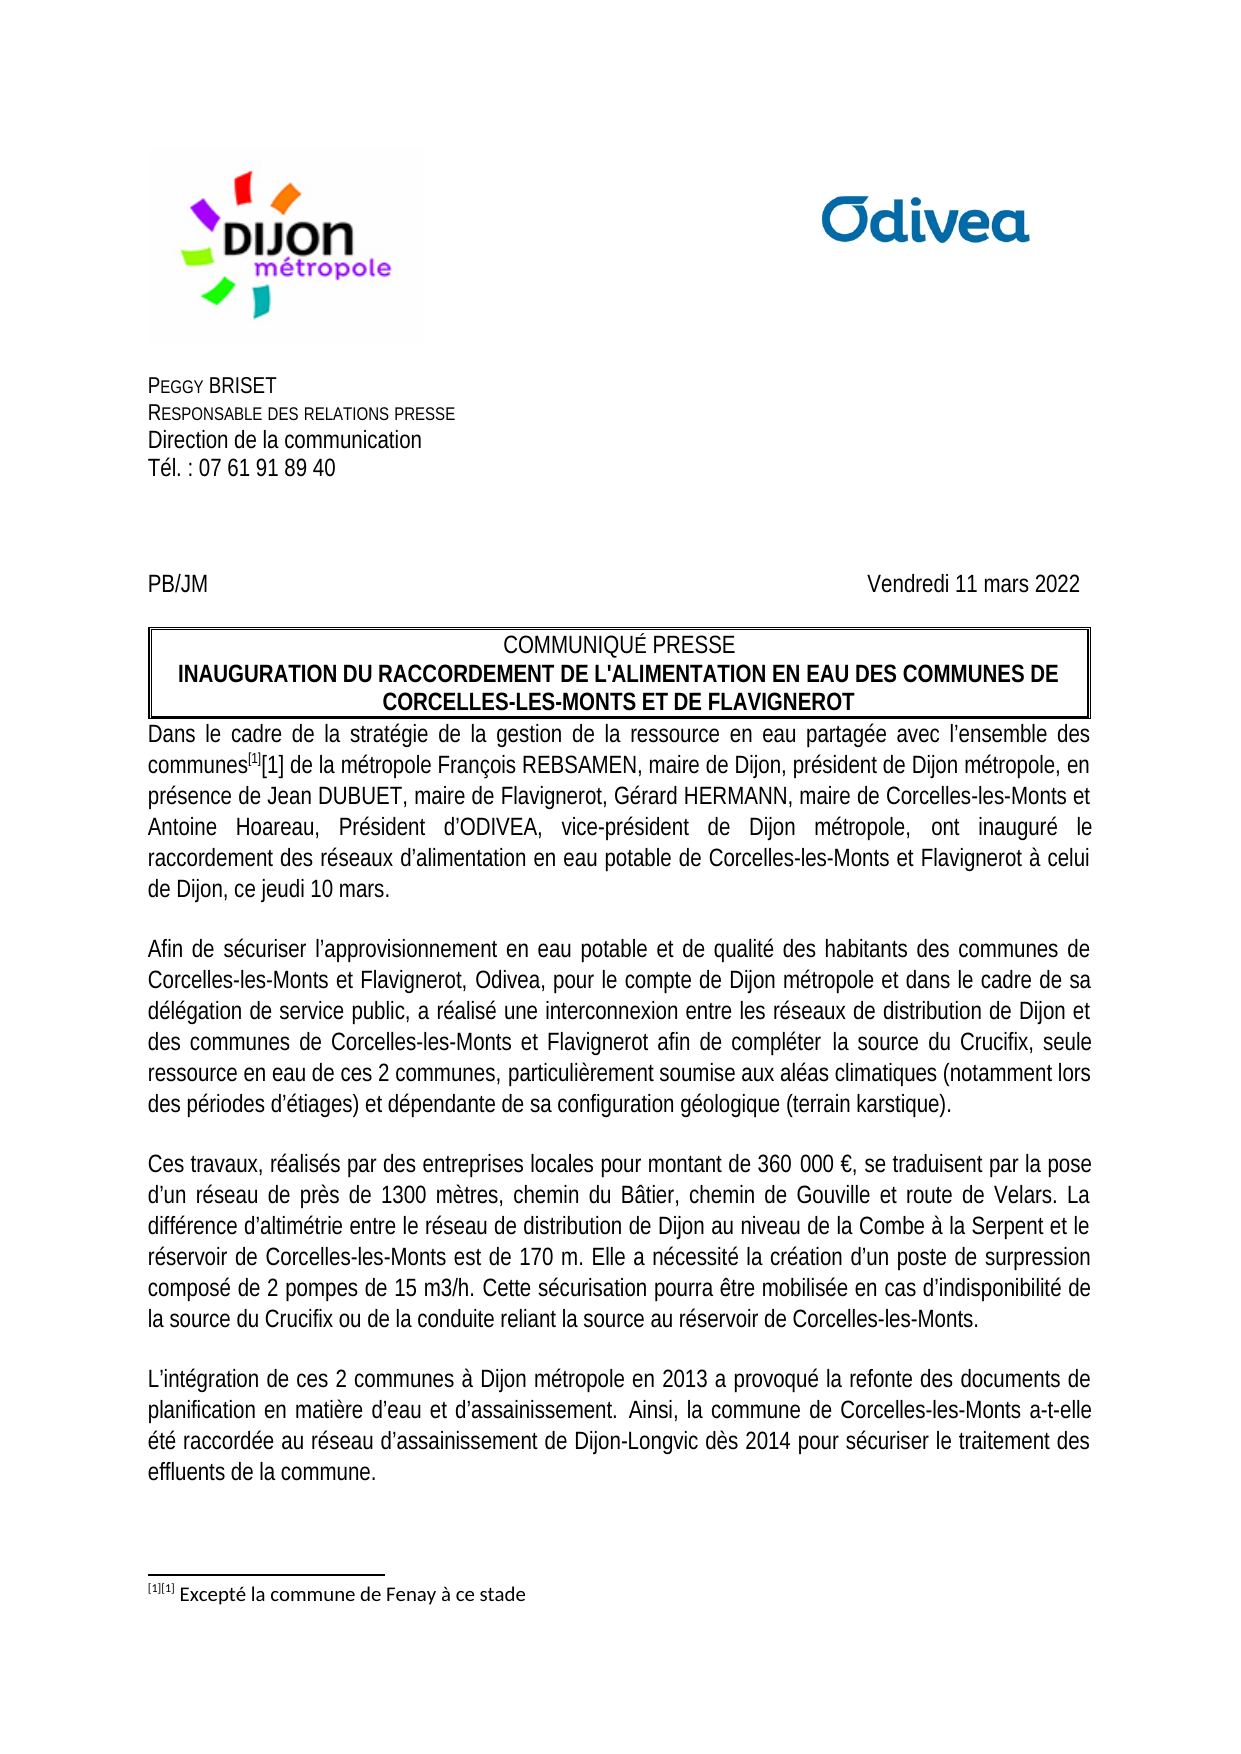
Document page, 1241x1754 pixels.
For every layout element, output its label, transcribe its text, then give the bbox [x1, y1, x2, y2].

text PB/JM Vendredi 11 mars 2022 [148, 569, 1093, 598]
text Ces travaux, réalisés par des entreprises locales pour montant de 360 000 €, se traduisent par la pose d’un réseau de près de 1300 mètres, chemin du Bâtier, chemin de Gouville et route de Velars. La différence d’altimétrie entre le réseau de distribution de Dijon au niveau de la Combe à la Serpent et le réservoir de Corcelles-les-Monts est de 170 m. Elle a nécessité la création d’un poste de surpression composé de 2 pompes de 15 m3/h. Cette sécurisation pourra être mobilisée en cas d’indisponibilité de la source du Crucifix ou de la conduite reliant la source au réservoir de Corcelles-les-Monts. [148, 1149, 1093, 1332]
text Responsable des relations presse [148, 398, 1093, 425]
text Dans le cadre de la stratégie de la gestion de la ressource en eau partagée avec l’ensemble des communes[1] de la métropole François REBSAMEN, maire de Dijon, président de Dijon métropole, en présence de Jean DUBUET, maire de Flavignerot, Gérard HERMANN, maire de Corcelles-les-Monts et Antoine Hoareau, Président d’ODIVEA, vice-président de Dijon métropole, ont inauguré le raccordement des réseaux d’alimentation en eau potable de Corcelles-les-Monts et Flavignerot à celui de Dijon, ce jeudi 10 mars. [148, 719, 1093, 903]
text Direction de la communication [148, 425, 1093, 453]
text Tél. : 07 61 91 89 40 [148, 453, 1093, 482]
picture [816, 186, 1035, 252]
picture [147, 147, 425, 343]
text Afin de sécuriser l’approvisionnement en eau potable et de qualité des habitants des communes de Corcelles-les-Monts et Flavignerot, Odivea, pour le compte de Dijon métropole et dans le cadre de sa délégation de service public, a réalisé une interconnexion entre les réseaux de distribution de Dijon et des communes de Corcelles-les-Monts et Flavignerot afin de compléter la source du Crucifix, seule ressource en eau de ces 2 communes, particulièrement soumise aux aléas climatiques (notamment lors des périodes d’étiages) et dépendante de sa configuration géologique (terrain karstique). [148, 934, 1093, 1117]
text Peggy BRISET [148, 372, 1093, 398]
text L’intégration de ces 2 communes à Dijon métropole en 2013 a provoqué la refonte des documents de planification en matière d’eau et d’assainissement. Ainsi, la commune de Corcelles-les-Monts a-t-elle été raccordée au réseau d’assainissement de Dijon-Longvic dès 2014 pour sécuriser le traitement des effluents de la commune. [148, 1364, 1093, 1485]
table_header COMMUNIQUÉ PRESSE Inauguration du racCordement de l'alimentation en eau des communes de Corcelles-les-Monts et de Flavignerot [152, 630, 1087, 716]
